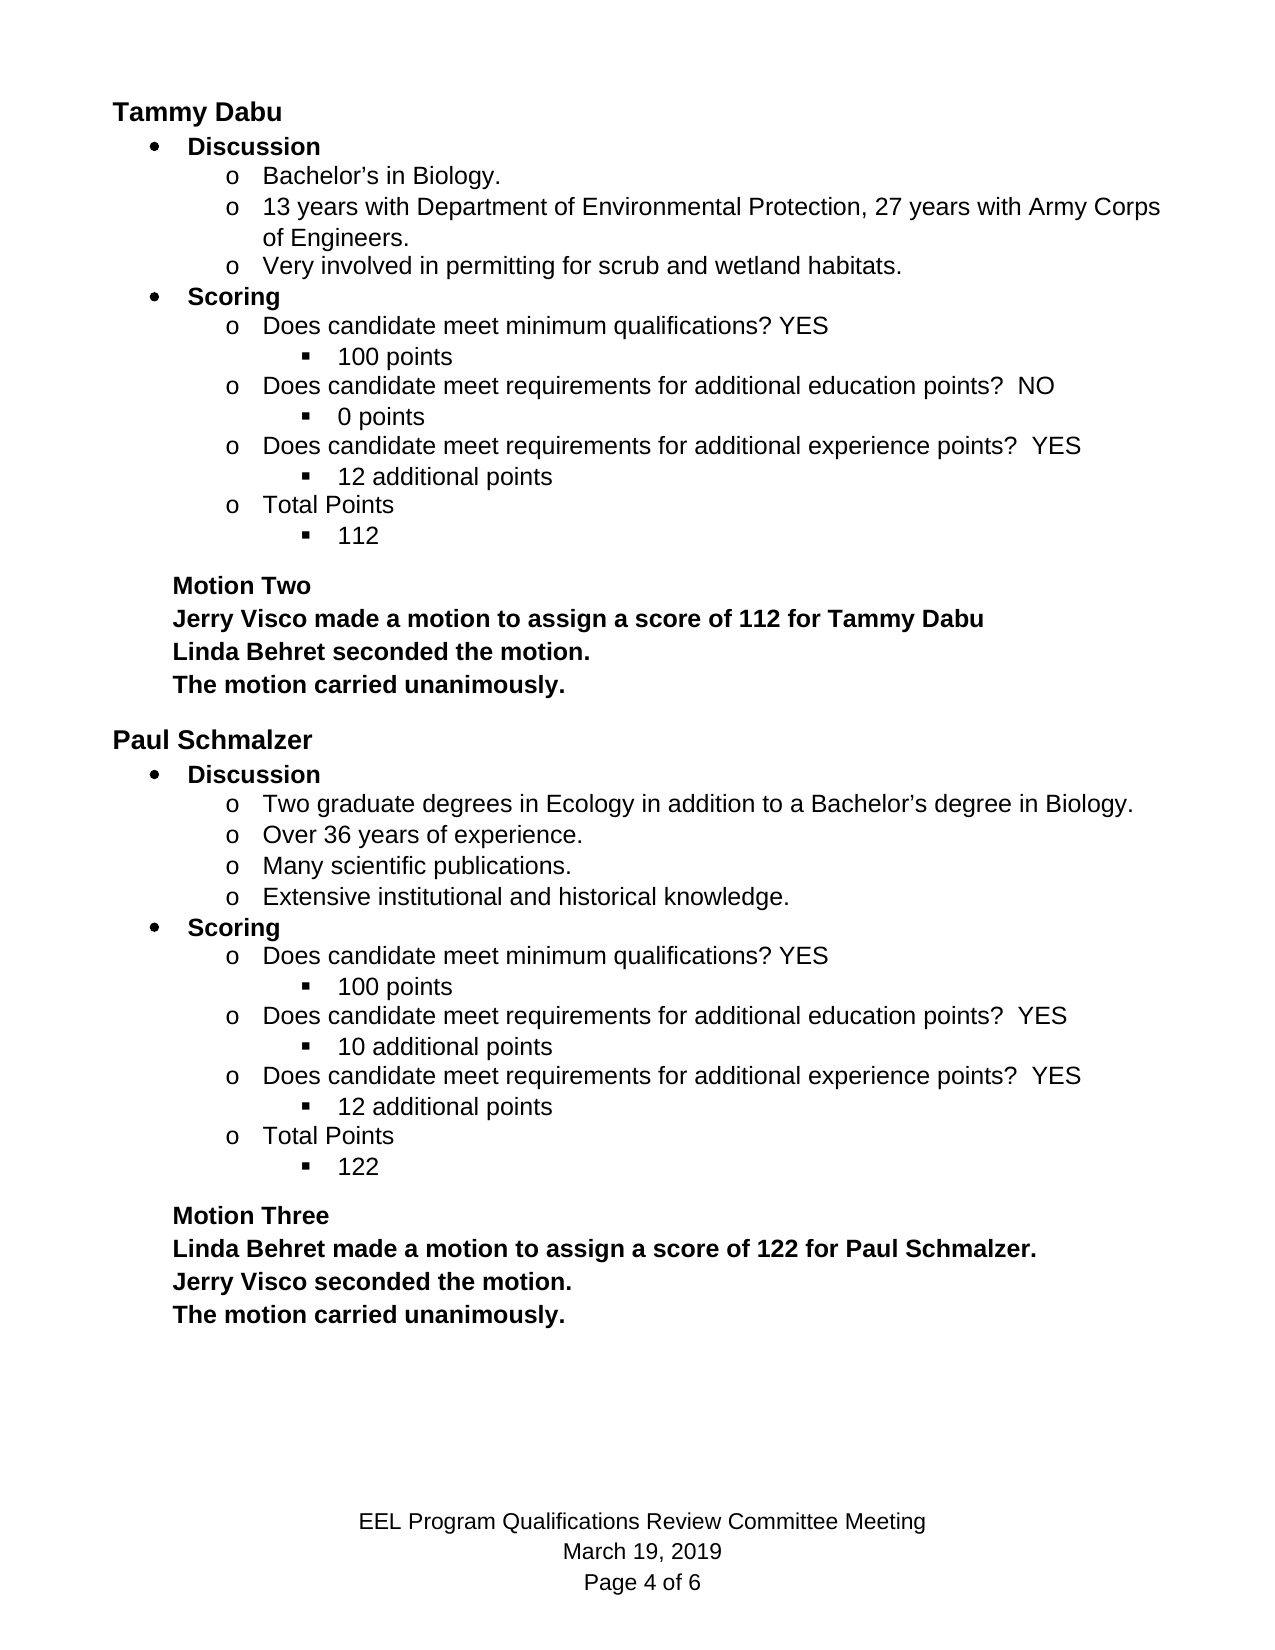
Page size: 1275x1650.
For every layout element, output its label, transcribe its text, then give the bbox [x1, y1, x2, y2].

list 10 additional points [300, 1032, 1172, 1061]
list 122 [300, 1152, 1172, 1181]
list Total Points [225, 490, 1172, 521]
list Does candidate meet requirements for additional education points? YES [225, 1001, 1172, 1032]
list Over 36 years of experience. [225, 820, 1172, 851]
list Many scientific publications. [225, 851, 1172, 882]
list Discussion [150, 132, 1172, 161]
list Does candidate meet minimum qualifications? YES [225, 311, 1172, 342]
list 100 points [300, 342, 1172, 371]
list Extensive institutional and historical knowledge. [225, 882, 1172, 912]
list Does candidate meet requirements for additional experience points? YES [225, 431, 1172, 462]
text Motion Three Linda Behret made a motion to assign a score of 122 for Paul Schmalzer. Jerry Visco seconded the motion. The motion carried unanimously. [172, 1201, 1172, 1329]
list 0 points [300, 402, 1172, 431]
list Bachelor’s in Biology. [225, 161, 1172, 192]
list 100 points [300, 972, 1172, 1001]
list Discussion [150, 760, 1172, 789]
list Two graduate degrees in Ecology in addition to a Bachelor’s degree in Biology. [225, 789, 1172, 820]
list Total Points [225, 1121, 1172, 1152]
text Paul Schmalzer [112, 724, 1172, 755]
list 12 additional points [300, 462, 1172, 490]
list Does candidate meet minimum qualifications? YES [225, 941, 1172, 972]
list Scoring [150, 912, 1172, 941]
list 12 additional points [300, 1092, 1172, 1121]
list Scoring [150, 282, 1172, 311]
list 112 [300, 521, 1172, 550]
text Motion Two Jerry Visco made a motion to assign a score of 112 for Tammy Dabu Linda Behret seconded the motion. The motion carried unanimously. [172, 571, 1172, 699]
text Tammy Dabu [112, 96, 1172, 127]
list Does candidate meet requirements for additional education points? NO [225, 371, 1172, 402]
list Very involved in permitting for scrub and wetland habitats. [225, 251, 1172, 282]
list 13 years with Department of Environmental Protection, 27 years with Army Corps of Engineers. [225, 192, 1172, 251]
list Does candidate meet requirements for additional experience points? YES [225, 1061, 1172, 1092]
